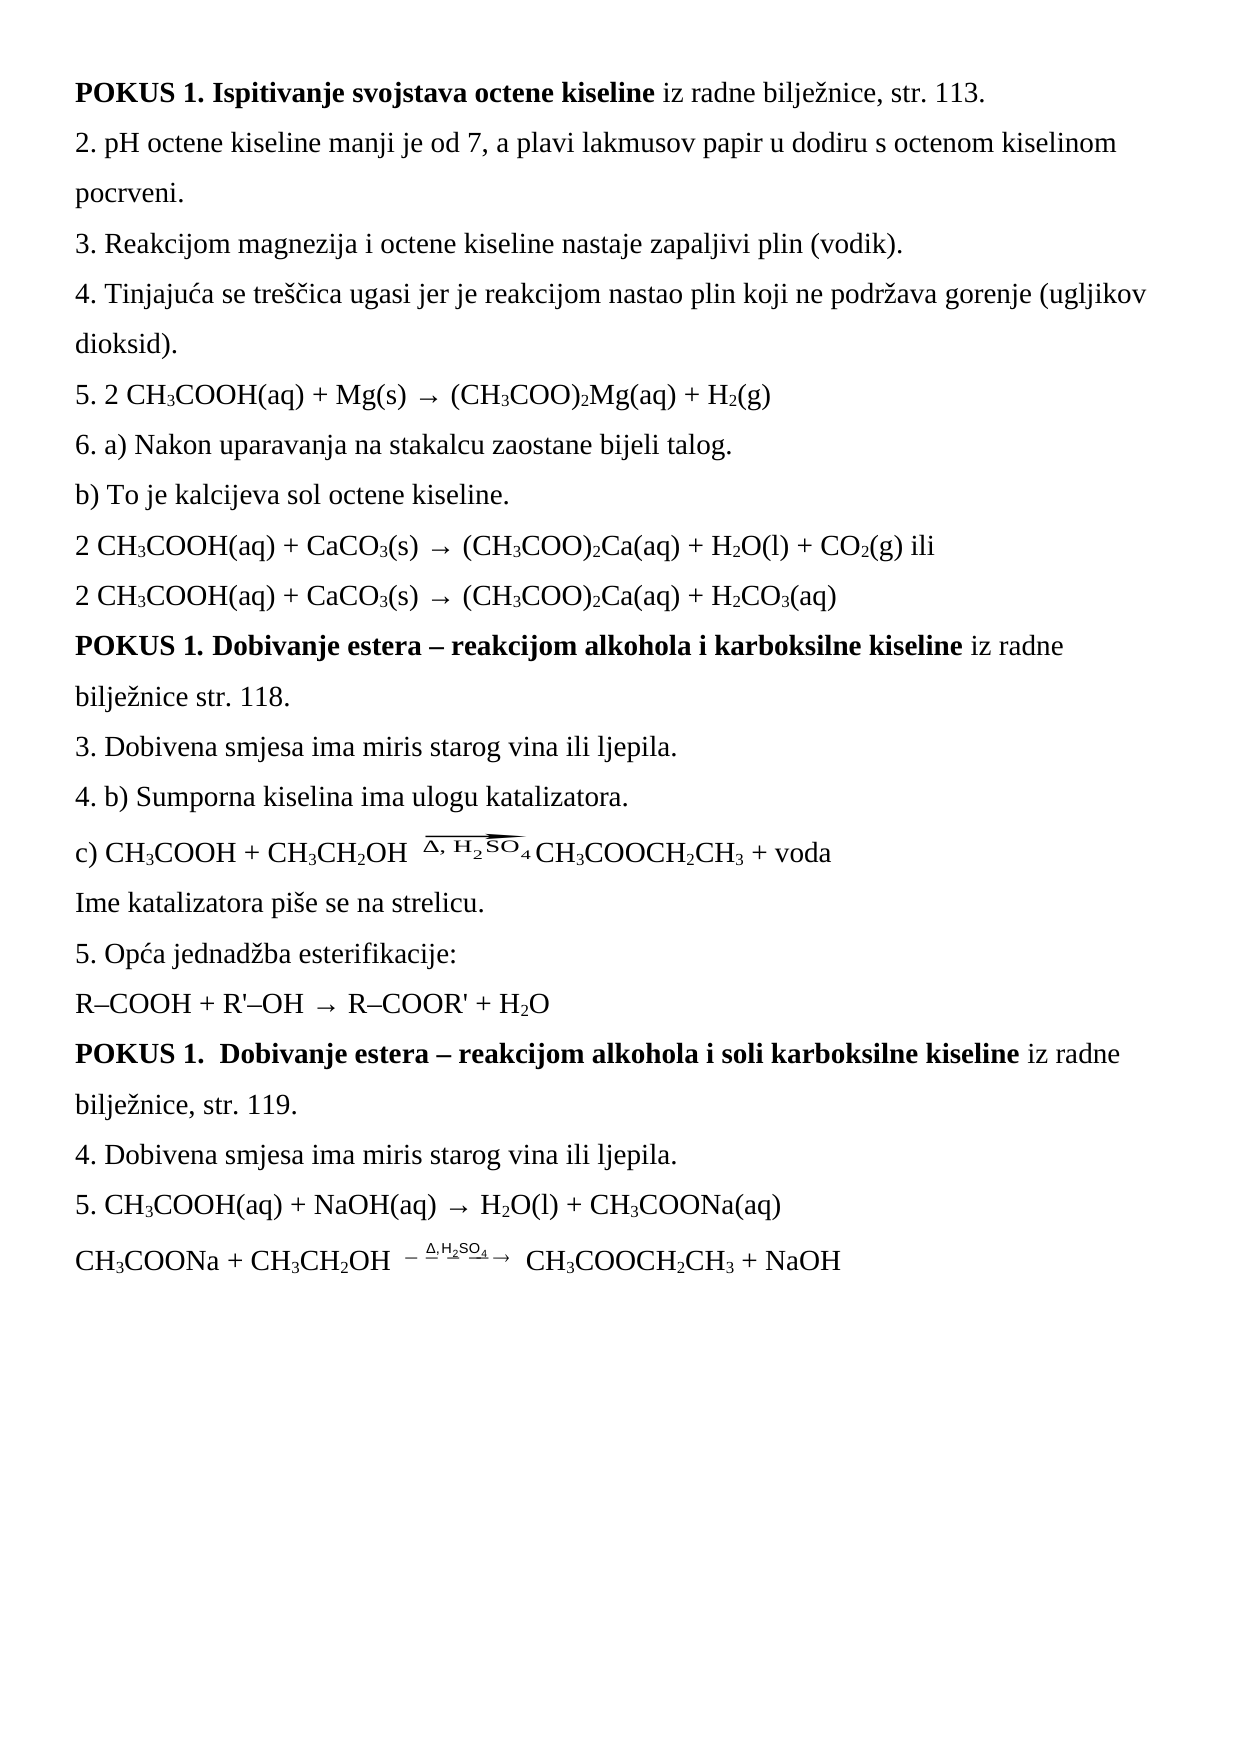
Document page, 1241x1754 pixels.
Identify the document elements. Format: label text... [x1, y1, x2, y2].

text 5. Opća jednadžba esterifikacije: [75, 936, 1165, 969]
text 5. CH3COOH(aq) + NaOH(aq) → H2O(l) + CH3COONa(aq) [75, 1187, 1165, 1221]
text b) To je kalcijeva sol octene kiseline. [75, 477, 1165, 511]
text POKUS 1. Dobivanje estera – reakcijom alkohola i karboksilne kiseline iz radne bilježnice str. 118. [75, 628, 1165, 712]
text 2 CH3COOH(aq) + CaCO3(s) → (CH3COO)2Ca(aq) + H2O(l) + CO2(g) ili [75, 528, 1165, 561]
text POKUS 1. Ispitivanje svojstava octene kiseline iz radne bilježnice, str. 113. [75, 75, 1165, 108]
text 2 CH3COOH(aq) + CaCO3(s) → (CH3COO)2Ca(aq) + H2CO3(aq) [75, 578, 1165, 612]
text 4. b) Sumporna kiselina ima ulogu katalizatora. [75, 779, 1165, 813]
text 6. a) Nakon uparavanja na stakalcu zaostane bijeli talog. [75, 427, 1165, 461]
text 3. Dobivena smjesa ima miris starog vina ili ljepila. [75, 729, 1165, 763]
text 4. Dobivena smjesa ima miris starog vina ili ljepila. [75, 1137, 1165, 1171]
text 3. Reakcijom magnezija i octene kiseline nastaje zapaljivi plin (vodik). [75, 226, 1165, 259]
text CH3COONa + CH3CH2OH CH3COOCH2CH3 + NaOH [75, 1238, 1165, 1277]
text Ime katalizatora piše se na strelicu. [75, 886, 1165, 919]
text POKUS 1. Dobivanje estera – reakcijom alkohola i soli karboksilne kiseline iz radne bilježnice, str. 119. [75, 1036, 1165, 1120]
text R–COOH + R'–OH → R–COOR' + H2O [75, 986, 1165, 1020]
text 2. pH octene kiseline manji je od 7, a plavi lakmusov papir u dodiru s octenom kiselinom pocrveni. [75, 125, 1165, 209]
text 5. 2 CH3COOH(aq) + Mg(s) → (CH3COO)2Mg(aq) + H2(g) [75, 377, 1165, 410]
text c) CH3COOH + CH3CH2OH CH3COOCH2CH3 + voda [75, 830, 1165, 869]
text 4. Tinjajuća se treščica ugasi jer je reakcijom nastao plin koji ne podržava gorenje (ugljikov dioksid). [75, 276, 1165, 360]
